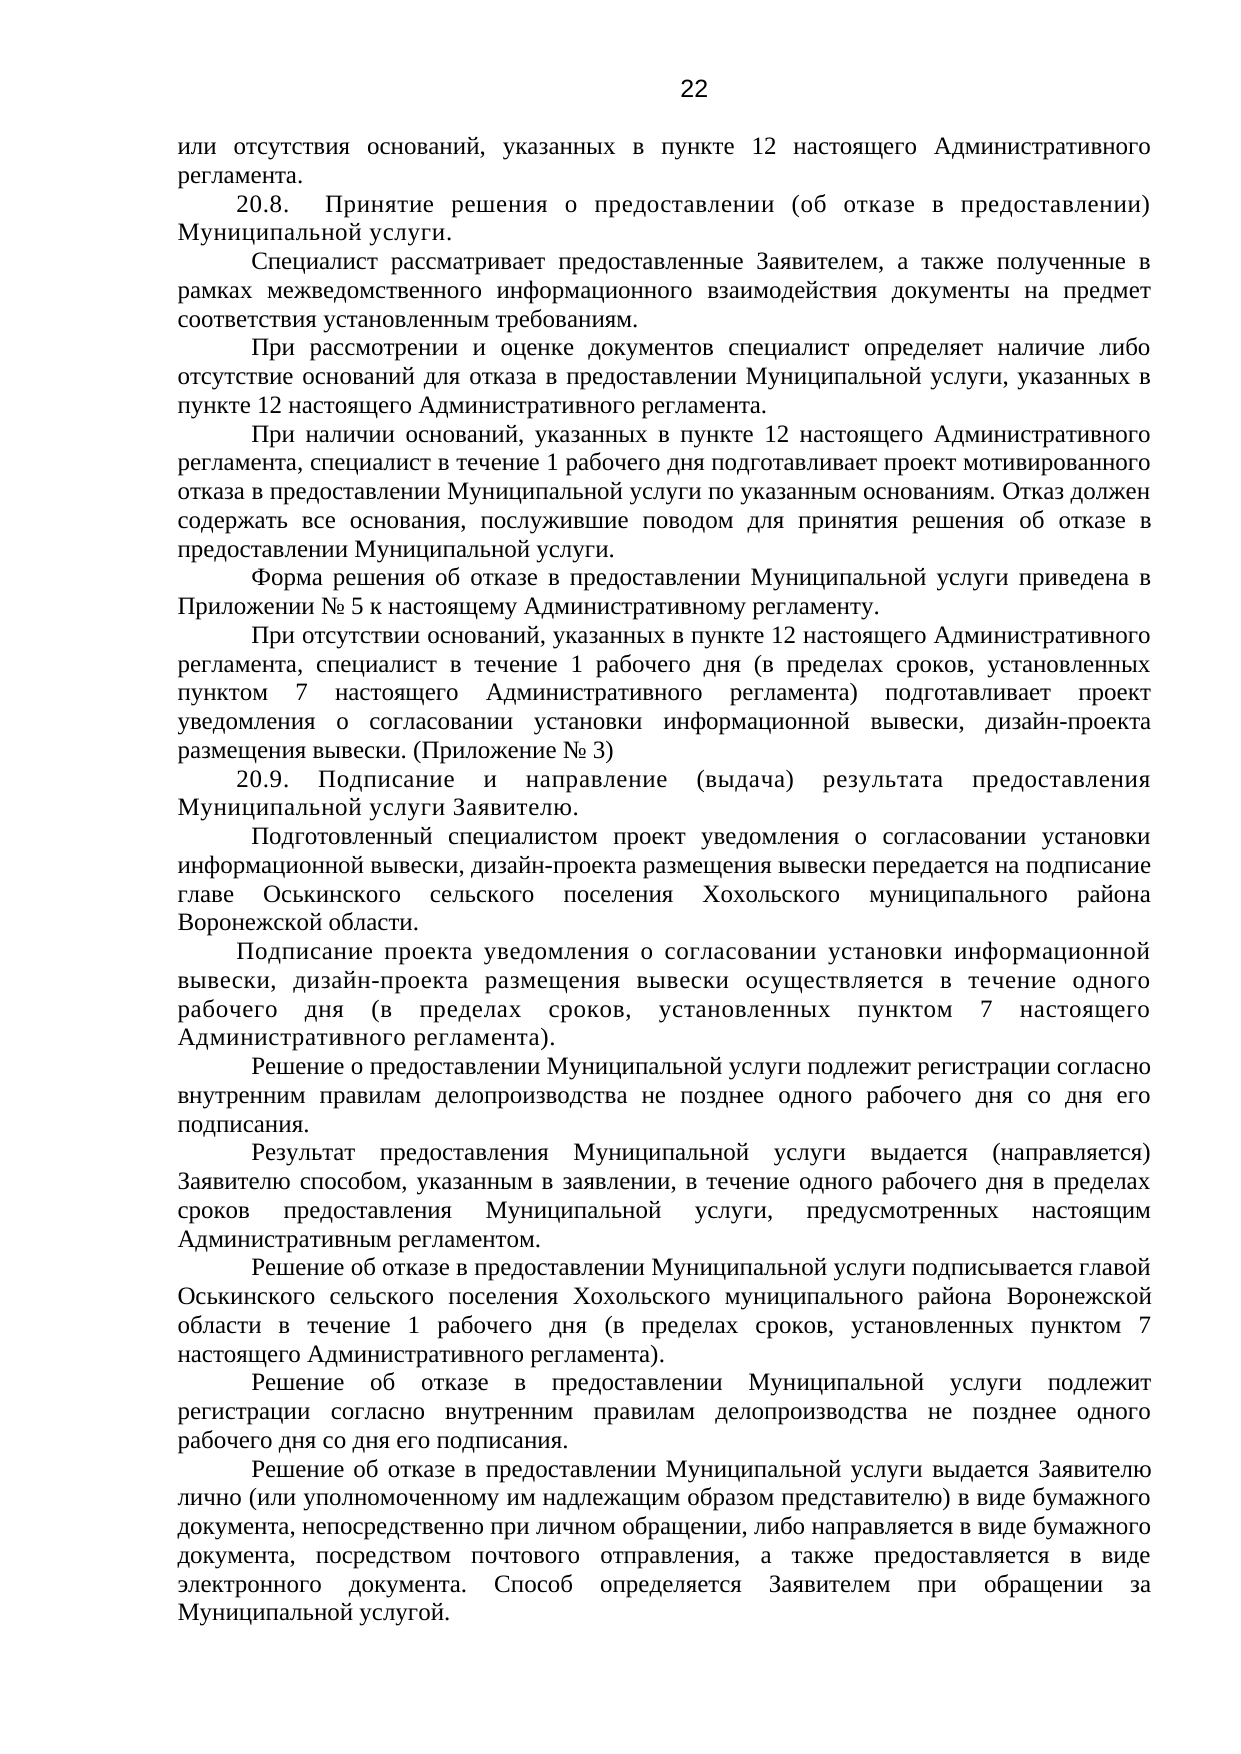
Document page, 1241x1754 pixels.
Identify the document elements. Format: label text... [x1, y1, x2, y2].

text Решение об отказе в предоставлении Муниципальной услуги подписывается главой Оськинского сельского поселения Хохольского муниципального района Воронежской области в течение 1 рабочего дня (в пределах сроков, установленных пунктом 7 настоящего Административного регламента). [177, 1252, 1152, 1367]
text При рассмотрении и оценке документов специалист определяет наличие либо отсутствие оснований для отказа в предоставлении Муниципальной услуги, указанных в пункте 12 настоящего Административного регламента. [177, 332, 1152, 419]
text Подготовленный специалистом проект уведомления о согласовании установки информационной вывески, дизайн-проекта размещения вывески передается на подписание главе Оськинского сельского поселения Хохольского муниципального района Воронежской области. [177, 821, 1152, 936]
text Подписание проекта уведомления о согласовании установки информационной вывески, дизайн-проекта размещения вывески осуществляется в течение одного рабочего дня (в пределах сроков, установленных пунктом 7 настоящего Административного регламента). [177, 936, 1152, 1051]
text Решение об отказе в предоставлении Муниципальной услуги выдается Заявителю лично (или уполномоченному им надлежащим образом представителю) в виде бумажного документа, непосредственно при личном обращении, либо направляется в виде бумажного документа, посредством почтового отправления, а также предоставляется в виде электронного документа. Способ определяется Заявителем при обращении за Муниципальной услугой. [177, 1454, 1152, 1626]
text Специалист рассматривает предоставленные Заявителем, а также полученные в рамках межведомственного информационного взаимодействия документы на предмет соответствия установленным требованиям. [177, 246, 1152, 332]
text При наличии оснований, указанных в пункте 12 настоящего Административного регламента, специалист в течение 1 рабочего дня подготавливает проект мотивированного отказа в предоставлении Муниципальной услуги по указанным основаниям. Отказ должен содержать все основания, послужившие поводом для принятия решения об отказе в предоставлении Муниципальной услуги. [177, 419, 1152, 562]
list Принятие решения о предоставлении (об отказе в предоставлении) Муниципальной услуги. [177, 189, 1152, 246]
text Результат предоставления Муниципальной услуги выдается (направляется) Заявителю способом, указанным в заявлении, в течение одного рабочего дня в пределах сроков предоставления Муниципальной услуги, предусмотренных настоящим Административным регламентом. [177, 1137, 1152, 1252]
text При отсутствии оснований, указанных в пункте 12 настоящего Административного регламента, специалист в течение 1 рабочего дня (в пределах сроков, установленных пунктом 7 настоящего Административного регламента) подготавливает проект уведомления о согласовании установки информационной вывески, дизайн-проекта размещения вывески. (Приложение № 3) [177, 620, 1152, 764]
text Форма решения об отказе в предоставлении Муниципальной услуги приведена в Приложении № 5 к настоящему Административному регламенту. [177, 562, 1152, 620]
text Решение об отказе в предоставлении Муниципальной услуги подлежит регистрации согласно внутренним правилам делопроизводства не позднее одного рабочего дня со дня его подписания. [177, 1367, 1152, 1454]
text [177, 131, 1152, 189]
text Решение о предоставлении Муниципальной услуги подлежит регистрации согласно внутренним правилам делопроизводства не позднее одного рабочего дня со дня его подписания. [177, 1051, 1152, 1137]
text 20.9. Подписание и направление (выдача) результата предоставления Муниципальной услуги Заявителю. [177, 764, 1152, 821]
